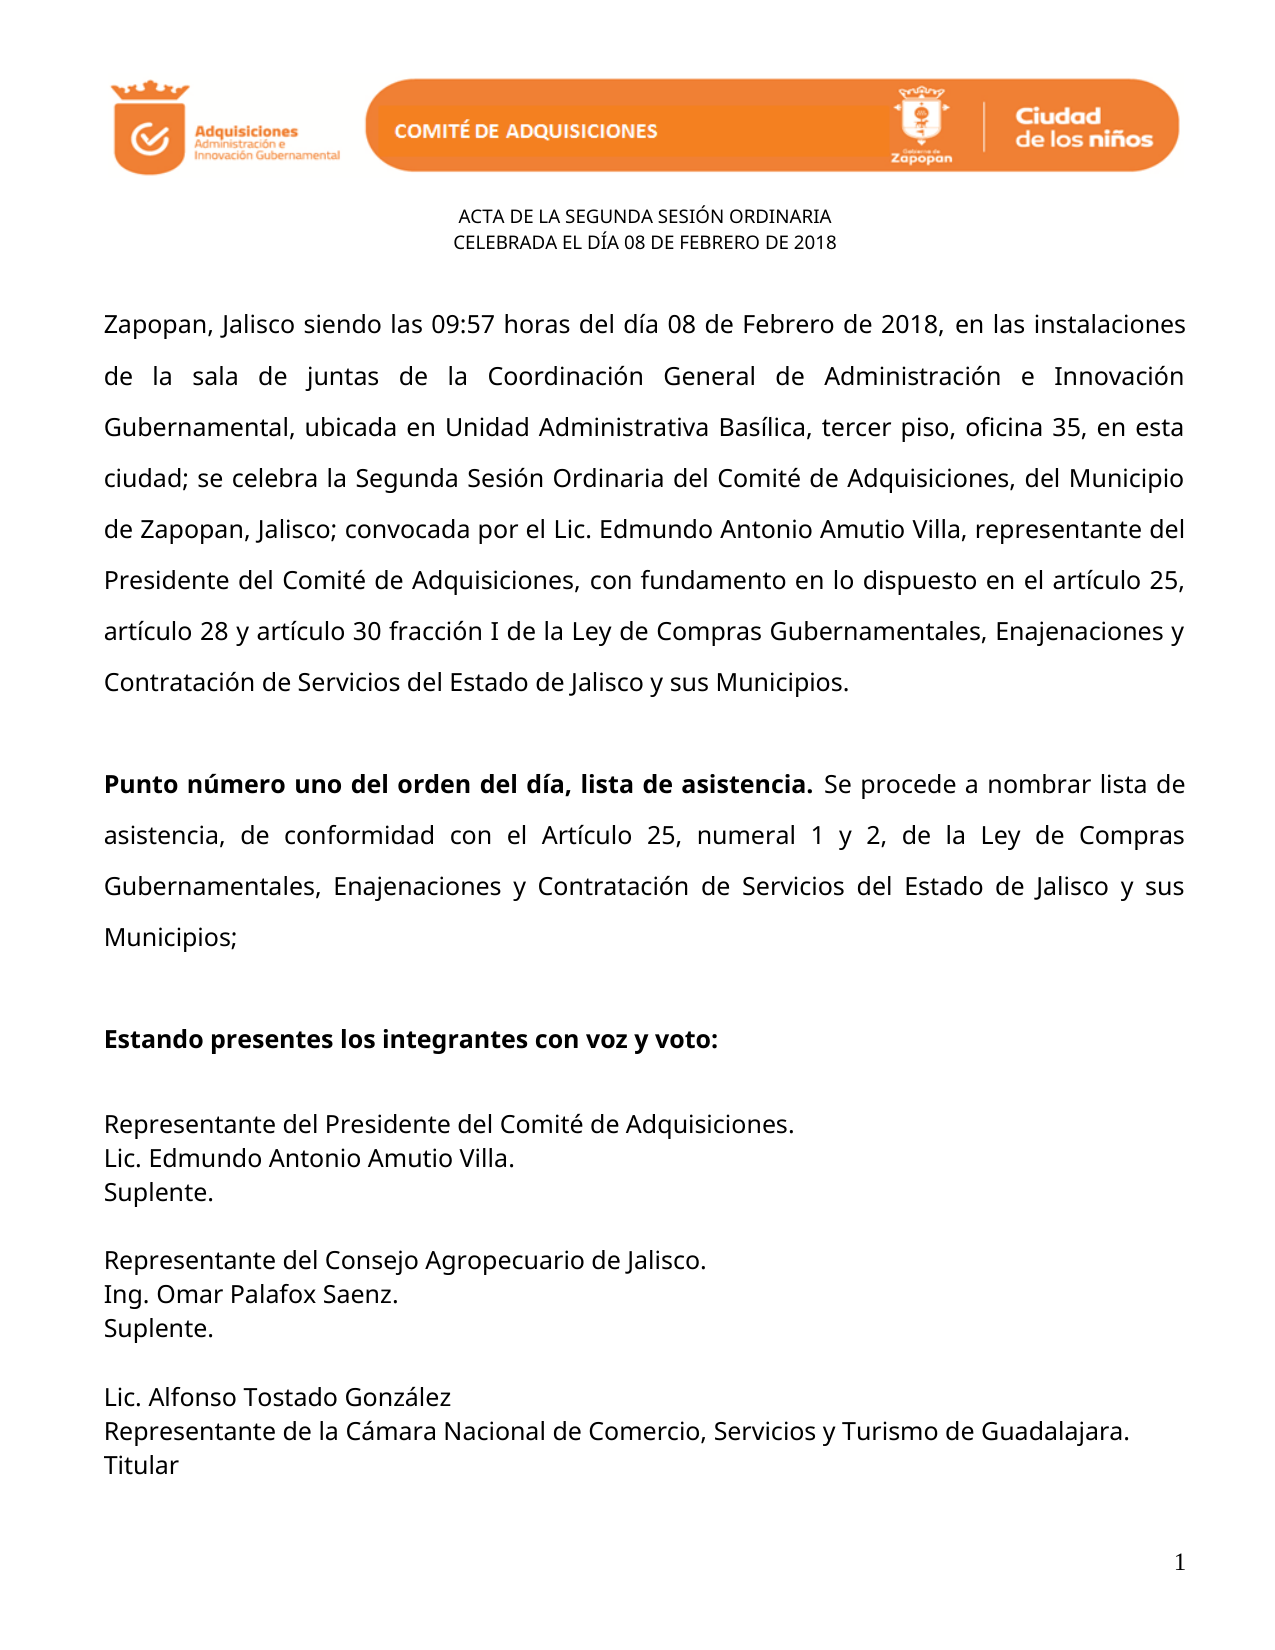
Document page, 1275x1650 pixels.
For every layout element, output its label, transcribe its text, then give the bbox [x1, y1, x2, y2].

title Estando presentes los integrantes con voz y voto: [103, 1022, 1186, 1056]
text Suplente. [103, 1311, 1186, 1345]
text Zapopan, Jalisco siendo las 09:57 horas del día 08 de Febrero de 2018, en las instalaciones de la sala de juntas de la Coordinación General de Administración e Innovación Gubernamental, ubicada en Unidad Administrativa Basílica, tercer piso, oficina 35, en esta ciudad; se celebra la Segunda Sesión Ordinaria del Comité de Adquisiciones, del Municipio de Zapopan, Jalisco; convocada por el Lic. Edmundo Antonio Amutio Villa, representante del Presidente del Comité de Adquisiciones, con fundamento en lo dispuesto en el artículo 25, artículo 28 y artículo 30 fracción I de la Ley de Compras Gubernamentales, Enajenaciones y Contratación de Servicios del Estado de Jalisco y sus Municipios. [103, 307, 1186, 698]
picture [103, 73, 1187, 178]
text Punto número uno del orden del día, lista de asistencia. Se procede a nombrar lista de asistencia, de conformidad con el Artículo 25, numeral 1 y 2, de la Ley de Compras Gubernamentales, Enajenaciones y Contratación de Servicios del Estado de Jalisco y sus Municipios; [103, 766, 1186, 954]
text Representante del Consejo Agropecuario de Jalisco. [103, 1243, 1186, 1277]
text Lic. Edmundo Antonio Amutio Villa. [103, 1141, 1186, 1175]
text Titular [103, 1447, 1186, 1481]
text Lic. Alfonso Tostado González [103, 1379, 1186, 1413]
text Representante del Presidente del Comité de Adquisiciones. [103, 1107, 1186, 1141]
text Ing. Omar Palafox Saenz. [103, 1277, 1186, 1311]
text Suplente. [103, 1175, 1186, 1209]
text Representante de la Cámara Nacional de Comercio, Servicios y Turismo de Guadalajara. [103, 1413, 1186, 1447]
